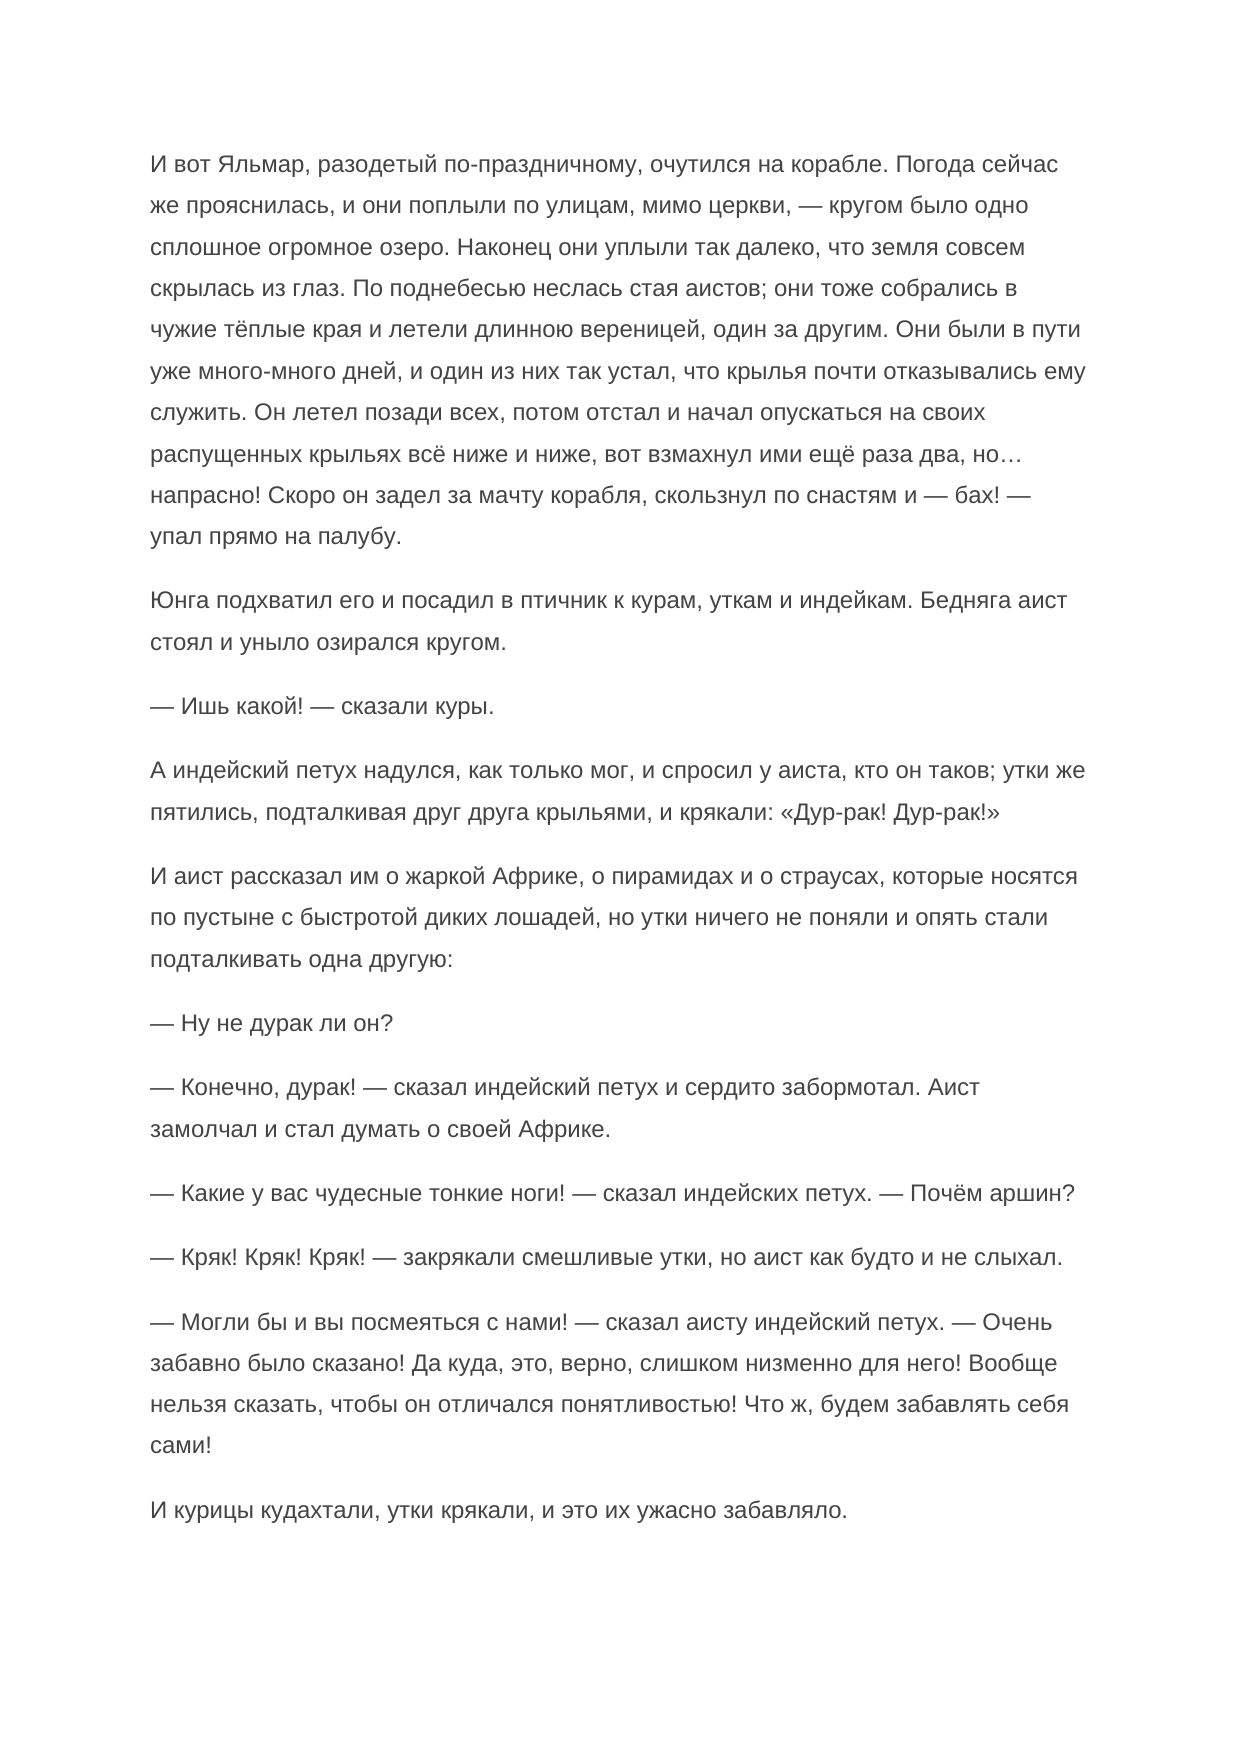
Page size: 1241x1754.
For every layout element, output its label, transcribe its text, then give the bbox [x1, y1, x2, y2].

text — Какие у вас чудесные тонкие ноги! — сказал индейских петух. — Почём аршин? [150, 1179, 1090, 1206]
text А индейский петух надулся, как только мог, и спросил у аиста, кто он таков; утки же пятились, подталкивая друг друга крыльями, и крякали: «Дур-рак! Дур-рак!» [150, 756, 1090, 825]
text — Ну не дурак ли он? [150, 1009, 1090, 1037]
text — Могли бы и вы посмеяться с нами! — сказал аисту индейский петух. — Очень забавно было сказано! Да куда, это, верно, слишком низменно для него! Вообще нельзя сказать, чтобы он отличался понятливостью! Что ж, будем забавлять себя сами! [150, 1307, 1090, 1459]
text Юнга подхватил его и посадил в птичник к курам, уткам и индейкам. Бедняга аист стоял и уныло озирался кругом. [150, 586, 1090, 655]
text — Ишь какой! — сказали куры. [150, 692, 1090, 720]
text — Кряк! Кряк! Кряк! — закрякали смешливые утки, но аист как будто и не слыхал. [150, 1243, 1090, 1271]
text И аист рассказал им о жаркой Африке, о пирамидах и о страусах, которые носятся по пустыне с быстротой диких лошадей, но утки ничего не поняли и опять стали подталкивать одна другую: [150, 862, 1090, 972]
text — Конечно, дурак! — сказал индейский петух и сердито забормотал. Аист замолчал и стал думать о своей Африке. [150, 1073, 1090, 1142]
text И вот Яльмар, разодетый по-праздничному, очутился на корабле. Погода сейчас же прояснилась, и они поплыли по улицам, мимо церкви, — кругом было одно сплошное огромное озеро. Наконец они уплыли так далеко, что земля совсем скрылась из глаз. По поднебесью неслась стая аистов; они тоже собрались в чужие тёплые края и летели длинною вереницей, один за другим. Они были в пути уже много-много дней, и один из них так устал, что крылья почти отказывались ему служить. Он летел позади всех, потом отстал и начал опускаться на своих распущенных крыльях всё ниже и ниже, вот взмахнул ими ещё раза два, но… напрасно! Скоро он задел за мачту корабля, скользнул по снастям и — бах! — упал прямо на палубу. [150, 150, 1090, 550]
text И курицы кудахтали, утки крякали, и это их ужасно забавляло. [150, 1496, 1090, 1523]
